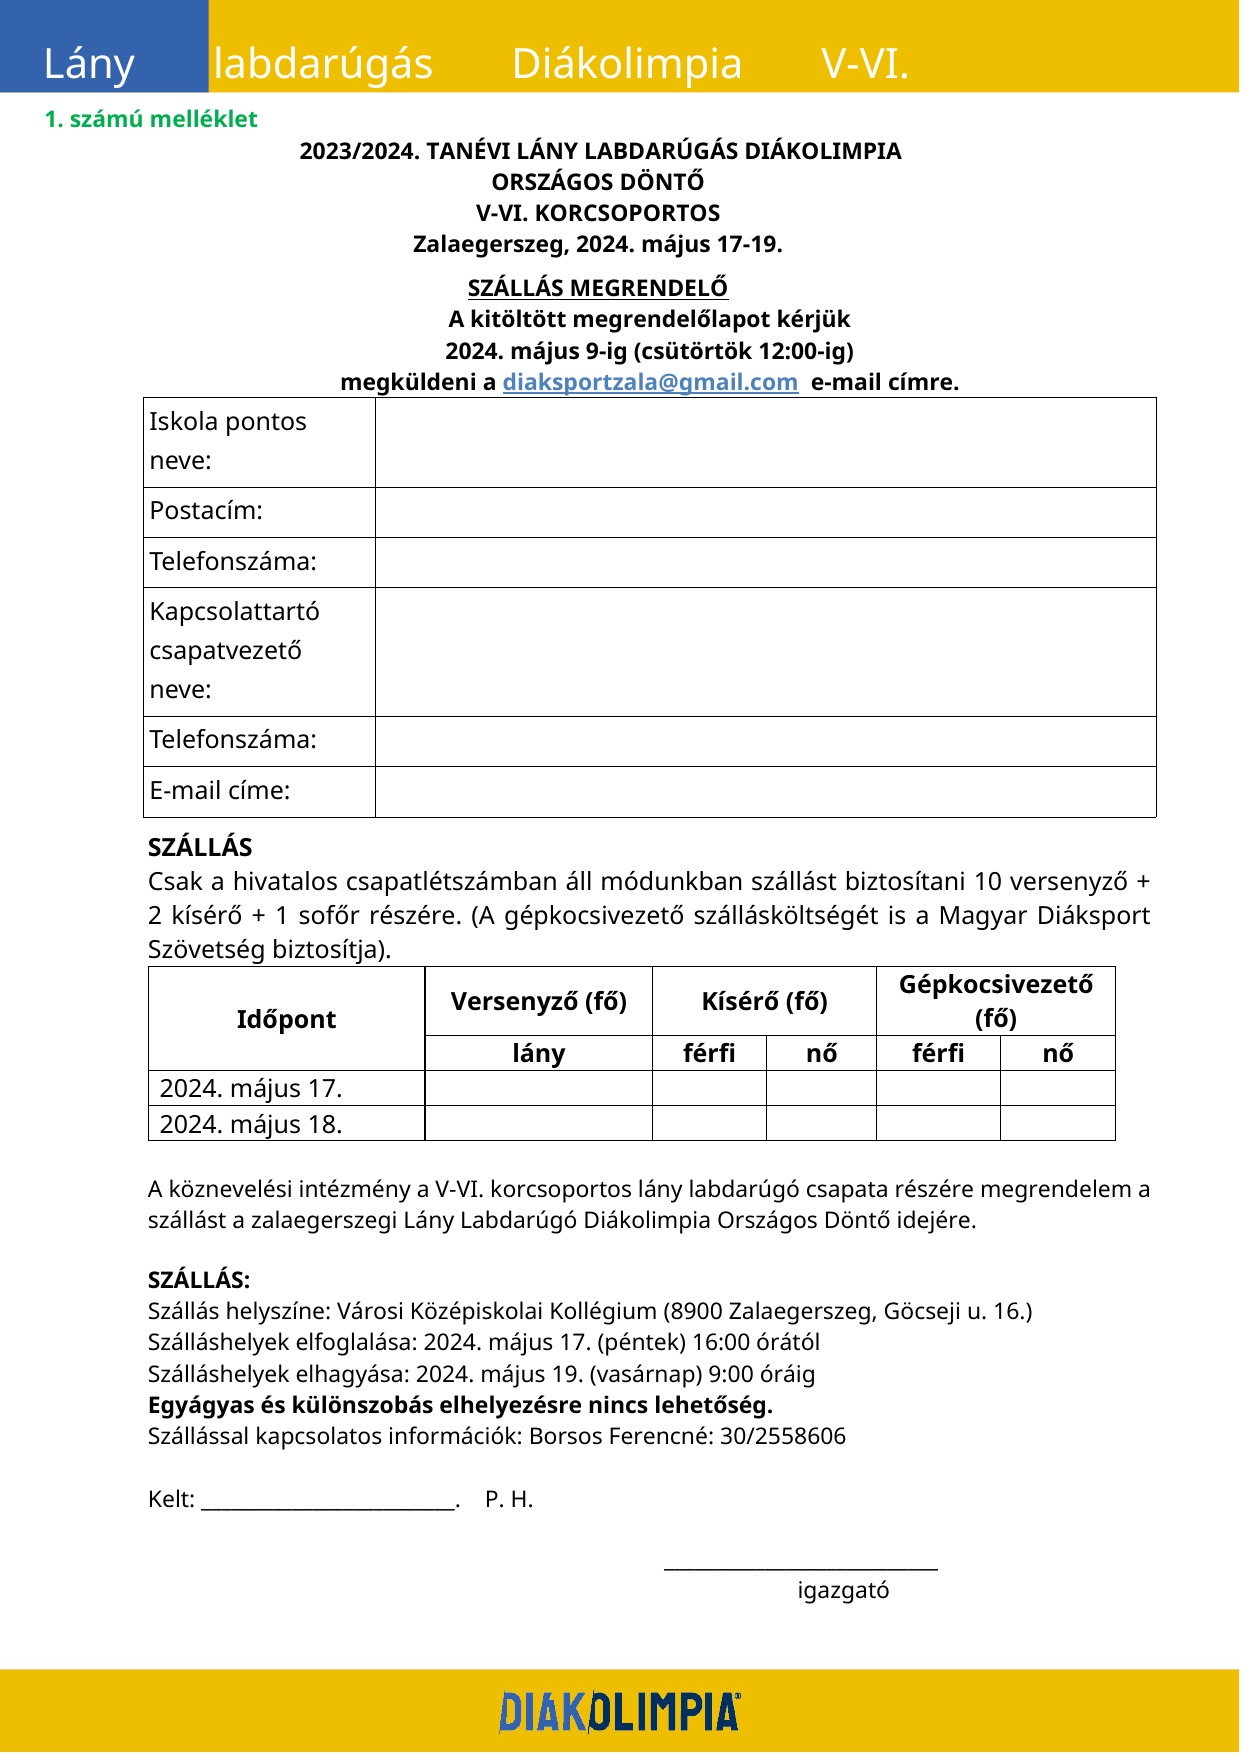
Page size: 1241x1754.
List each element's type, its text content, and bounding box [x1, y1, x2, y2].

subtitle V-VI. KORCSOPORTOS [44, 197, 1152, 228]
table_cell férfi [653, 1036, 766, 1070]
table_cell [376, 488, 1156, 537]
list A kitöltött megrendelőlapot kérjük [148, 303, 1152, 335]
table_cell [767, 1071, 876, 1105]
text Egyágyas és különszobás elhelyezésre nincs lehetőség. [148, 1389, 1152, 1420]
text A köznevelési intézmény a V-VI. korcsoportos lány labdarúgó csapata részére megrendelem a szállást a zalaegerszegi Lány Labdarúgó Diákolimpia Országos Döntő idejére. [148, 1173, 1152, 1235]
text megküldeni a diaksportzala@gmail.com e-mail címre. [148, 366, 1152, 397]
table_cell Telefonszáma: [144, 717, 375, 766]
table_header Iskola pontos neve: [144, 398, 375, 487]
table_cell lány [426, 1036, 652, 1070]
table_cell férfi [877, 1036, 1000, 1070]
subtitle 1. számú melléklet [44, 103, 1152, 135]
text Szálláshelyek elhagyása: 2024. május 19. (vasárnap) 9:00 óráig [148, 1358, 1152, 1389]
text SZÁLLÁS [148, 829, 1152, 864]
table_header [376, 398, 1156, 487]
table_cell [376, 717, 1156, 766]
text Szállás helyszíne: Városi Középiskolai Kollégium (8900 Zalaegerszeg, Göcseji u. 16.) [148, 1295, 1152, 1326]
table_cell Telefonszáma: [144, 538, 375, 587]
table_cell [653, 1071, 766, 1105]
table_header Kísérő (fő) [653, 967, 876, 1035]
text SZÁLLÁS MEGRENDELŐ [44, 272, 1152, 303]
table_cell 2024. május 18. [149, 1106, 424, 1140]
table_cell [767, 1106, 876, 1140]
table_cell [877, 1106, 1000, 1140]
text igazgató [148, 1574, 1152, 1605]
table_header Időpont [149, 967, 424, 1070]
table_cell 2024. május 17. [149, 1071, 424, 1105]
text Csak a hivatalos csapatlétszámban áll módunkban szállást biztosítani 10 versenyző + 2 kísérő + 1 sofőr részére. (A gépkocsivezető szállásköltségét is a Magyar Diáksport Szövetség biztosítja). [148, 864, 1152, 966]
table_cell [426, 1106, 652, 1140]
text Kelt: _________________________. P. H. [148, 1483, 1152, 1514]
table_cell Postacím: [144, 488, 375, 537]
subtitle 2023/2024. TANÉVI LÁNY LABDARÚGÁS DIÁKOLIMPIA [44, 135, 1152, 166]
text ___________________________ [148, 1514, 1152, 1574]
table_cell [376, 767, 1156, 817]
text Szállással kapcsolatos információk: Borsos Ferencné: 30/2558606 [148, 1420, 1152, 1451]
table_cell [376, 588, 1156, 716]
table_cell Kapcsolattartó csapatvezető neve: [144, 588, 375, 716]
picture [0, 0, 1240, 1752]
table_cell [1001, 1071, 1115, 1105]
table_cell nő [767, 1036, 876, 1070]
table_header Gépkocsivezető (fő) [877, 967, 1115, 1035]
table_cell [426, 1071, 652, 1105]
table_header Versenyző (fő) [426, 967, 652, 1035]
list 2024. május 9-ig (csütörtök 12:00-ig) [148, 335, 1152, 366]
text Zalaegerszeg, 2024. május 17-19. [44, 228, 1152, 260]
table_cell [1001, 1106, 1115, 1140]
table_cell E-mail címe: [144, 767, 375, 817]
text SZÁLLÁS: [148, 1264, 1152, 1295]
table_cell [877, 1071, 1000, 1105]
table_cell [376, 538, 1156, 587]
table_cell [653, 1106, 766, 1140]
text Szálláshelyek elfoglalása: 2024. május 17. (péntek) 16:00 órától [148, 1326, 1152, 1358]
table_cell nő [1001, 1036, 1115, 1070]
subtitle ORSZÁGOS DÖNTŐ [44, 166, 1152, 197]
